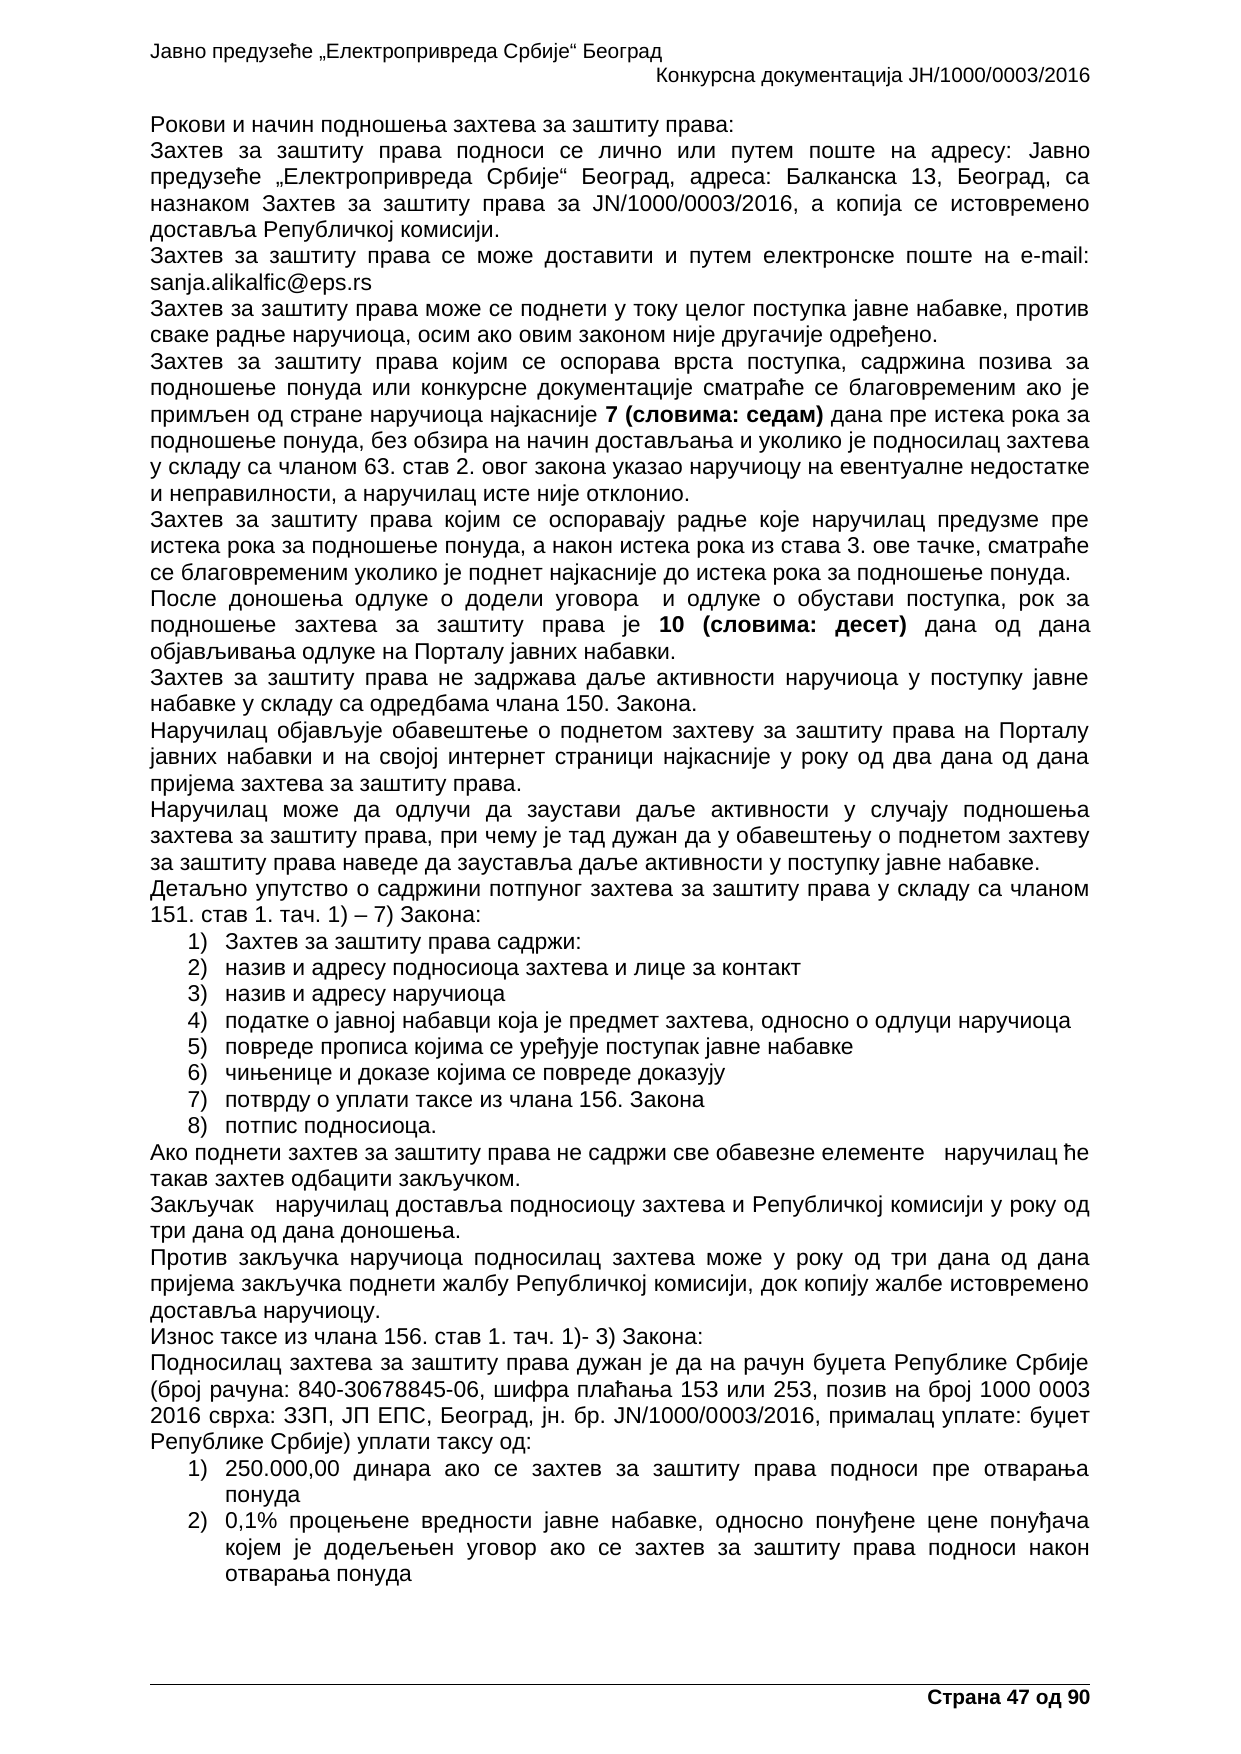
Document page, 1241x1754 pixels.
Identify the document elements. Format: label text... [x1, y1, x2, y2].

text Захтев за заштиту права не задржава даље активности наручиоца у поступку јавне набавке у складу са одредбама члана 150. Закона. [150, 664, 1090, 717]
text Закључак наручилац доставља подносиоцу захтева и Републичкој комисији у року од три дана од дана доношења. [150, 1191, 1090, 1244]
text Захтев за заштиту права подноси се лично или путем поште на адресу: Јавно предузеће „Електропривреда Србије“ Београд, адреса: Балканска 13, Београд, са назнаком Захтев за заштиту права за JN/1000/0003/2016, а копија се истовремено доставља Републичкој комисији. [150, 137, 1090, 242]
text Захтев за заштиту права којим се оспорава врста поступка, садржина позива за подношење понуда или конкурсне документације сматраће се благовременим ако је примљен од стране наручиоца најкасније 7 (словима: седам) дана пре истека рока за подношење понуда, без обзира на начин достављања и уколико је подносилац захтева у складу са чланом 63. став 2. овог закона указао наручиоцу на евентуалне недостатке и неправилности, а наручилац исте није отклонио. [150, 348, 1090, 506]
text Детаљно упутство о садржини потпуног захтева за заштиту права у складу са чланом 151. став 1. тач. 1) – 7) Закона: [150, 875, 1090, 928]
list Захтев за заштиту права садржи: [187, 928, 1090, 954]
text Против закључка наручиоца подносилац захтева може у року од три дана од дана пријема закључка поднети жалбу Републичкој комисији, док копију жалбе истовремено доставља наручиоцу. [150, 1244, 1090, 1323]
list податке о јавној набавци која је предмет захтева, односно о одлуци наручиоца [187, 1007, 1090, 1033]
text Ако поднети захтев за заштиту права не садржи све обавезне елементе наручилац ће такав захтев одбацити закључком. [150, 1138, 1090, 1191]
text Подносилац захтева за заштиту права дужан је да на рачун буџета Републике Србије (број рачуна: 840-30678845-06, шифра плаћања 153 или 253, позив на број 1000 0003 2016 сврха: ЗЗП, ЈП ЕПС, Београд, јн. бр. JN/1000/0003/2016, прималац уплате: буџет Републике Србије) уплати таксу од: [150, 1349, 1090, 1455]
text Наручилац може да одлучи да заустави даље активности у случају подношења захтева за заштиту права, при чему је тад дужан да у обавештењу о поднетом захтеву за заштиту права наведе да зауставља даље активности у поступку јавне набавке. [150, 796, 1090, 875]
list назив и адресу подносиоца захтева и лице за контакт [187, 954, 1090, 980]
list повреде прописа којима се уређује поступак јавне набавке [187, 1033, 1090, 1059]
list 0,1% процењене вредности јавне набавке, односно понуђене цене понуђача којем је додељењен уговор ако се захтев за заштиту права подноси након отварања понуда [187, 1507, 1090, 1586]
list 250.000,00 динара ако се захтев за заштиту права подноси пре отварања понуда [187, 1455, 1090, 1507]
list потврду о уплати таксе из члана 156. Закона [187, 1086, 1090, 1112]
text Захтев за заштиту права се може доставити и путем електронске поште на e-mail: sanja.alikalfic@eps.rs [150, 242, 1090, 295]
text После доношења одлуке о додели уговора и одлуке о обустави поступка, рок за подношење захтева за заштиту права је 10 (словима: десет) дана од дана објављивања одлуке на Порталу јавних набавки. [150, 585, 1090, 664]
text Захтев за заштиту права којим се оспоравају радње које наручилац предузме пре истека рока за подношење понуда, а након истека рока из става 3. ове тачке, сматраће се благовременим уколико је поднет најкасније до истека рока за подношење понуда. [150, 506, 1090, 585]
text Наручилац објављује обавештење о поднетом захтеву за заштиту права на Порталу јавних набавки и на својој интернет страници најкасније у року од два дана од дана пријема захтева за заштиту права. [150, 717, 1090, 796]
list чињенице и доказе којима се повреде доказују [187, 1059, 1090, 1086]
list назив и адресу наручиоца [187, 980, 1090, 1007]
list потпис подносиоца. [187, 1112, 1090, 1138]
text Захтев за заштиту права може се поднети у току целог поступка јавне набавке, против сваке радње наручиоца, осим ако овим законом није другачије одређено. [150, 295, 1090, 348]
text Рокови и начин подношења захтева за заштиту права: [150, 111, 1090, 137]
text Износ таксе из члана 156. став 1. тач. 1)- 3) Закона: [150, 1323, 1090, 1349]
